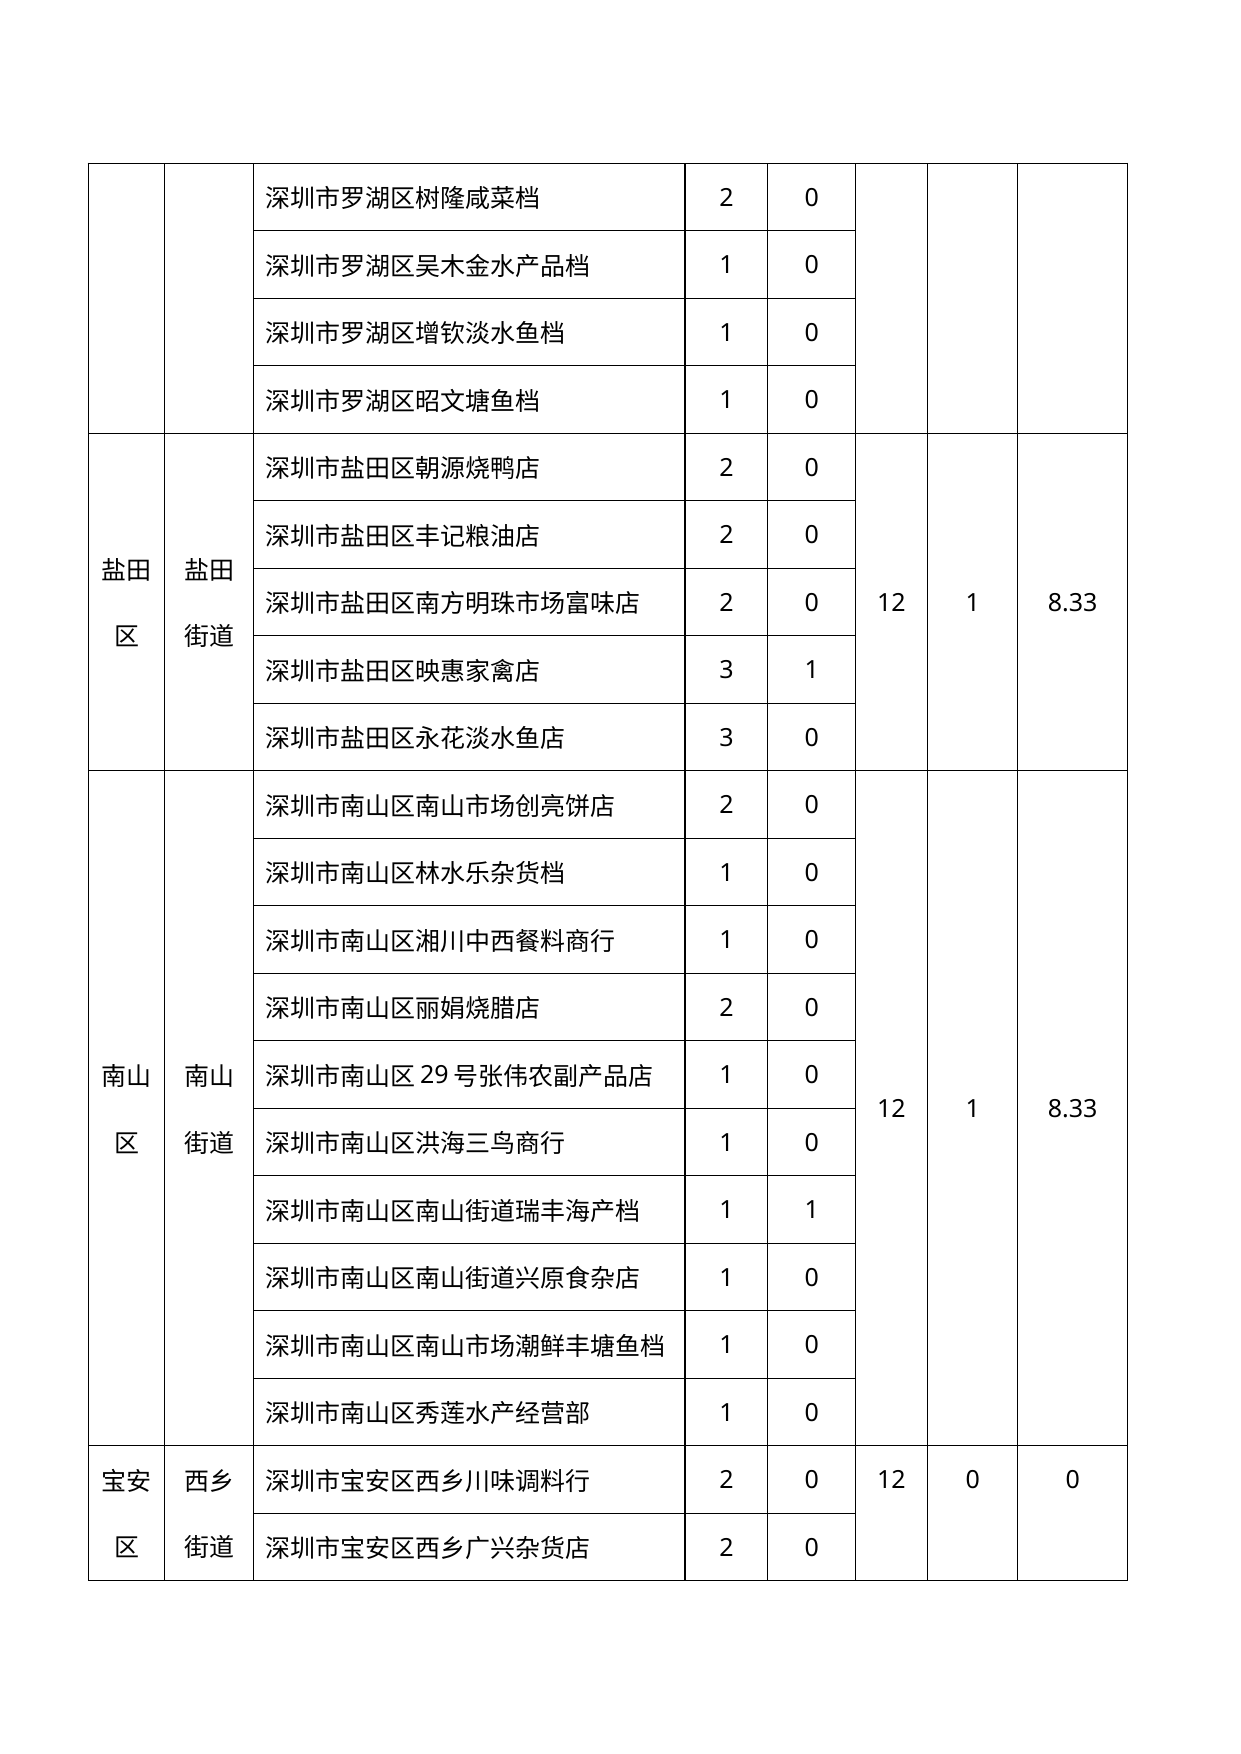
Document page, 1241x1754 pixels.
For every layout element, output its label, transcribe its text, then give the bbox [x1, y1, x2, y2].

table_cell 深圳市南山区洪海三鸟商行 [254, 1109, 684, 1175]
table_cell 深圳市罗湖区树隆咸菜档 [254, 164, 684, 230]
table_cell 3 [686, 704, 767, 770]
table_cell 2 [686, 1446, 767, 1512]
table_cell 0 [768, 366, 855, 432]
table_cell 深圳市宝安区西乡广兴杂货店 [254, 1514, 684, 1580]
table_cell 深圳市盐田区映惠家禽店 [254, 636, 684, 702]
table_cell 0 [768, 231, 855, 297]
table_cell 深圳市罗湖区吴木金水产品档 [254, 231, 684, 297]
table_cell 西乡街道 [165, 1446, 253, 1580]
table_cell 0 [768, 1379, 855, 1445]
table_cell 0 [768, 434, 855, 500]
table_cell 0 [768, 974, 855, 1040]
table_cell 0 [1018, 1446, 1127, 1580]
table_cell 2 [686, 974, 767, 1040]
table_cell 深圳市南山区湘川中西餐料商行 [254, 906, 684, 972]
table_cell 深圳市罗湖区增钦淡水鱼档 [254, 299, 684, 365]
table_cell 深圳市盐田区丰记粮油店 [254, 501, 684, 567]
table_cell 0 [768, 1041, 855, 1107]
table_cell 深圳市盐田区朝源烧鸭店 [254, 434, 684, 500]
table_cell 2 [686, 771, 767, 837]
table_cell 1 [686, 366, 767, 432]
table_cell 1 [686, 1176, 767, 1242]
table_cell 南山区 [89, 771, 164, 1445]
table_cell 深圳市南山区南山市场创亮饼店 [254, 771, 684, 837]
table_cell 2 [686, 164, 767, 230]
table_cell 1 [686, 906, 767, 972]
table_cell 8.33 [1018, 771, 1127, 1445]
table_cell 宝安区 [89, 1446, 164, 1580]
table_cell 深圳市南山区秀莲水产经营部 [254, 1379, 684, 1445]
table_cell 1 [686, 1244, 767, 1310]
table_cell 1 [686, 1311, 767, 1377]
table_cell 1 [686, 1109, 767, 1175]
table_cell 0 [768, 1109, 855, 1175]
table_cell 深圳市南山区林水乐杂货档 [254, 839, 684, 905]
table_cell 0 [768, 164, 855, 230]
table_cell 0 [768, 1244, 855, 1310]
table_cell 1 [686, 231, 767, 297]
table_cell 0 [928, 1446, 1017, 1580]
table_cell 1 [928, 434, 1017, 770]
table_cell 3 [686, 636, 767, 702]
table_cell 1 [928, 771, 1017, 1445]
table_cell 深圳市南山区南山市场潮鲜丰塘鱼档 [254, 1311, 684, 1377]
table_cell 1 [686, 1041, 767, 1107]
table_cell 1 [686, 839, 767, 905]
table_cell 2 [686, 501, 767, 567]
table_cell 0 [768, 569, 855, 635]
table_cell 12 [856, 434, 927, 770]
table_cell 12 [856, 771, 927, 1445]
table_cell 0 [768, 839, 855, 905]
table_cell 2 [686, 434, 767, 500]
table_cell 深圳市罗湖区昭文塘鱼档 [254, 366, 684, 432]
table_cell 8.33 [1018, 434, 1127, 770]
table_cell 深圳市南山区29号张伟农副产品店 [254, 1041, 684, 1107]
table_cell 南山街道 [165, 771, 253, 1445]
table_cell 0 [768, 1311, 855, 1377]
table_cell 1 [768, 636, 855, 702]
table_cell 0 [768, 501, 855, 567]
table_cell 盐田街道 [165, 434, 253, 770]
table_cell 0 [768, 1514, 855, 1580]
table_cell 1 [768, 1176, 855, 1242]
table_cell 盐田区 [89, 434, 164, 770]
table_cell 深圳市宝安区西乡川味调料行 [254, 1446, 684, 1512]
table_cell 2 [686, 1514, 767, 1580]
table_cell 0 [768, 906, 855, 972]
table_cell 0 [768, 1446, 855, 1512]
table_cell 12 [856, 1446, 927, 1580]
table_cell 0 [768, 704, 855, 770]
table_cell 2 [686, 569, 767, 635]
table_cell 0 [768, 299, 855, 365]
table_cell 0 [768, 771, 855, 837]
table_cell 深圳市盐田区南方明珠市场富味店 [254, 569, 684, 635]
table_cell 1 [686, 299, 767, 365]
table_cell 深圳市南山区南山街道瑞丰海产档 [254, 1176, 684, 1242]
table_cell 深圳市南山区南山街道兴原食杂店 [254, 1244, 684, 1310]
table_cell 1 [686, 1379, 767, 1445]
table_cell 深圳市南山区丽娟烧腊店 [254, 974, 684, 1040]
table_cell 深圳市盐田区永花淡水鱼店 [254, 704, 684, 770]
